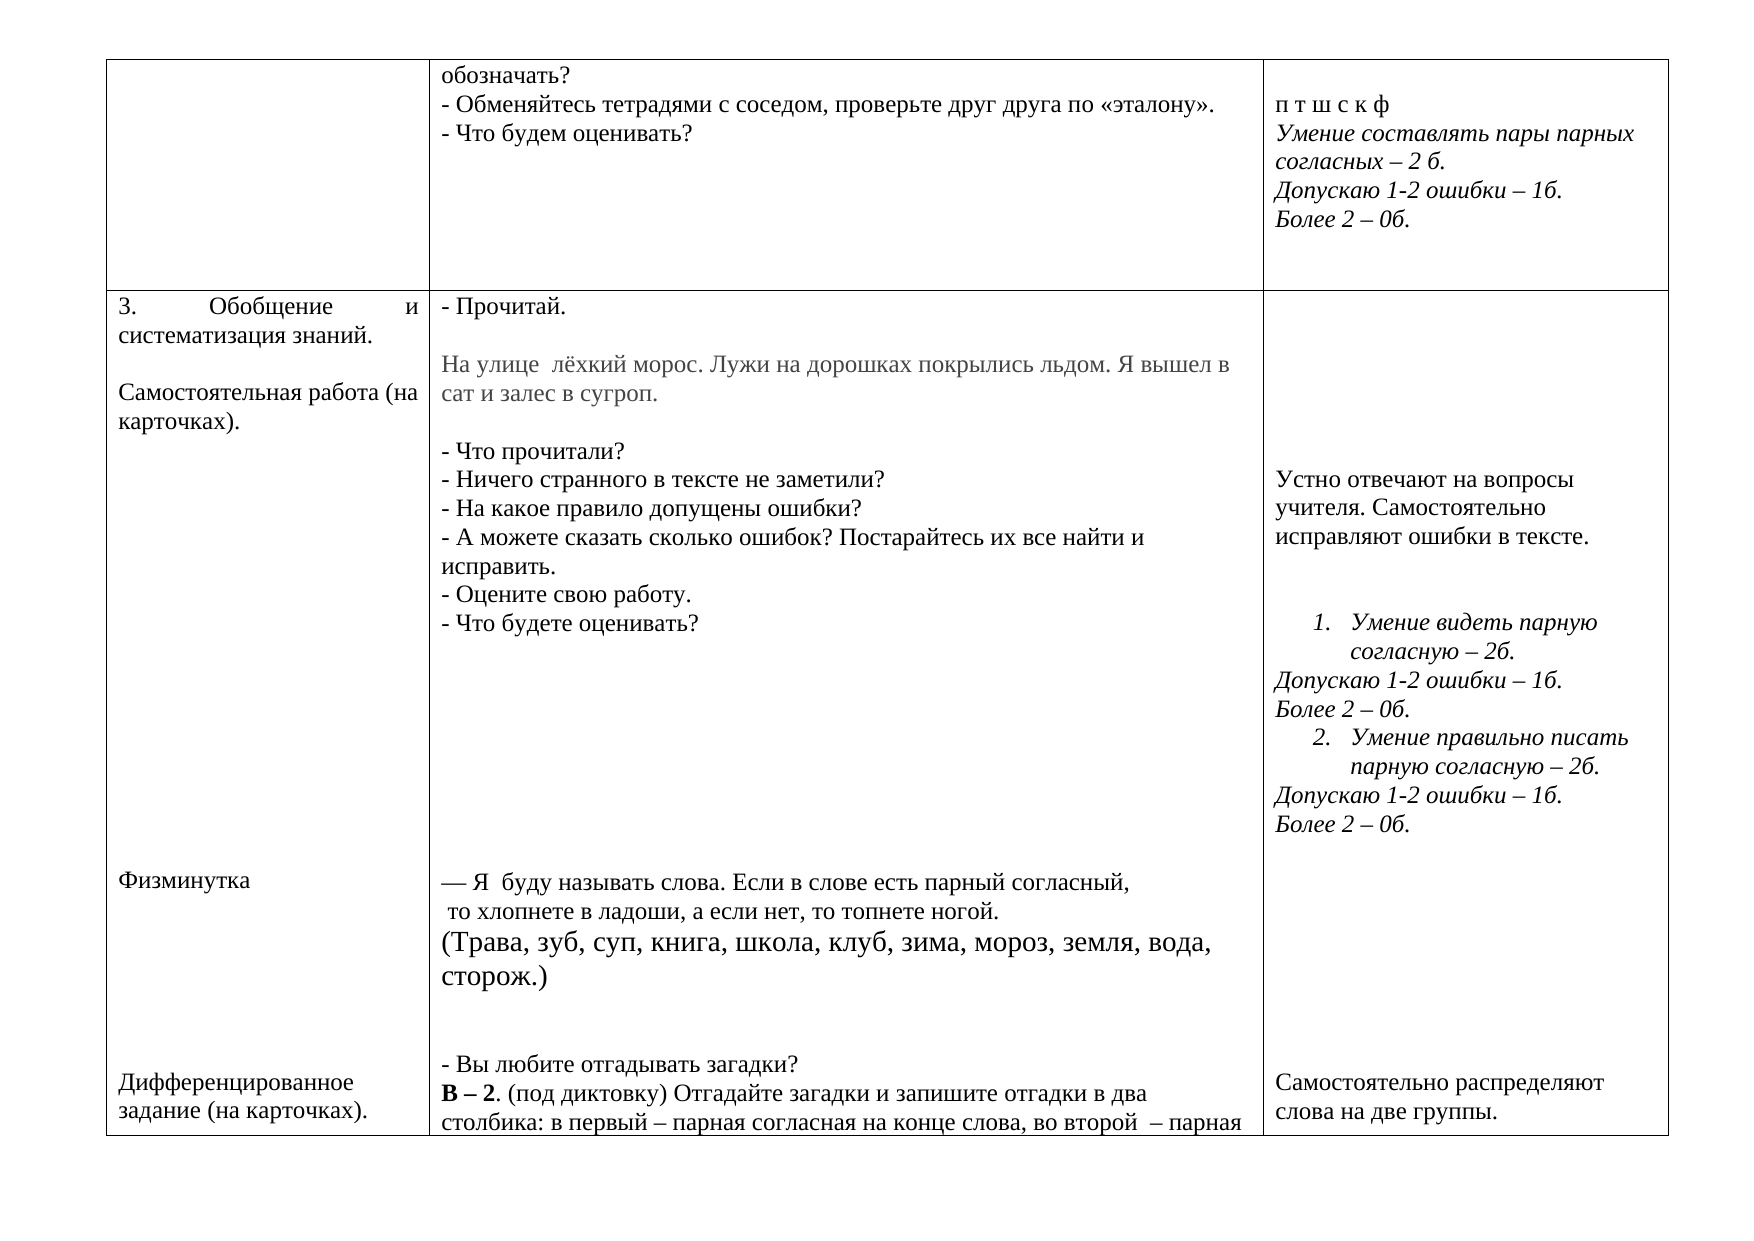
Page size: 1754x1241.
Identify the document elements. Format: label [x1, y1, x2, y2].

table_cell [430, 291, 1263, 1135]
table_cell [430, 60, 1263, 290]
table_cell [1264, 291, 1668, 1135]
table_cell [107, 60, 429, 290]
table_cell [1264, 60, 1668, 290]
table_cell [107, 291, 429, 1135]
